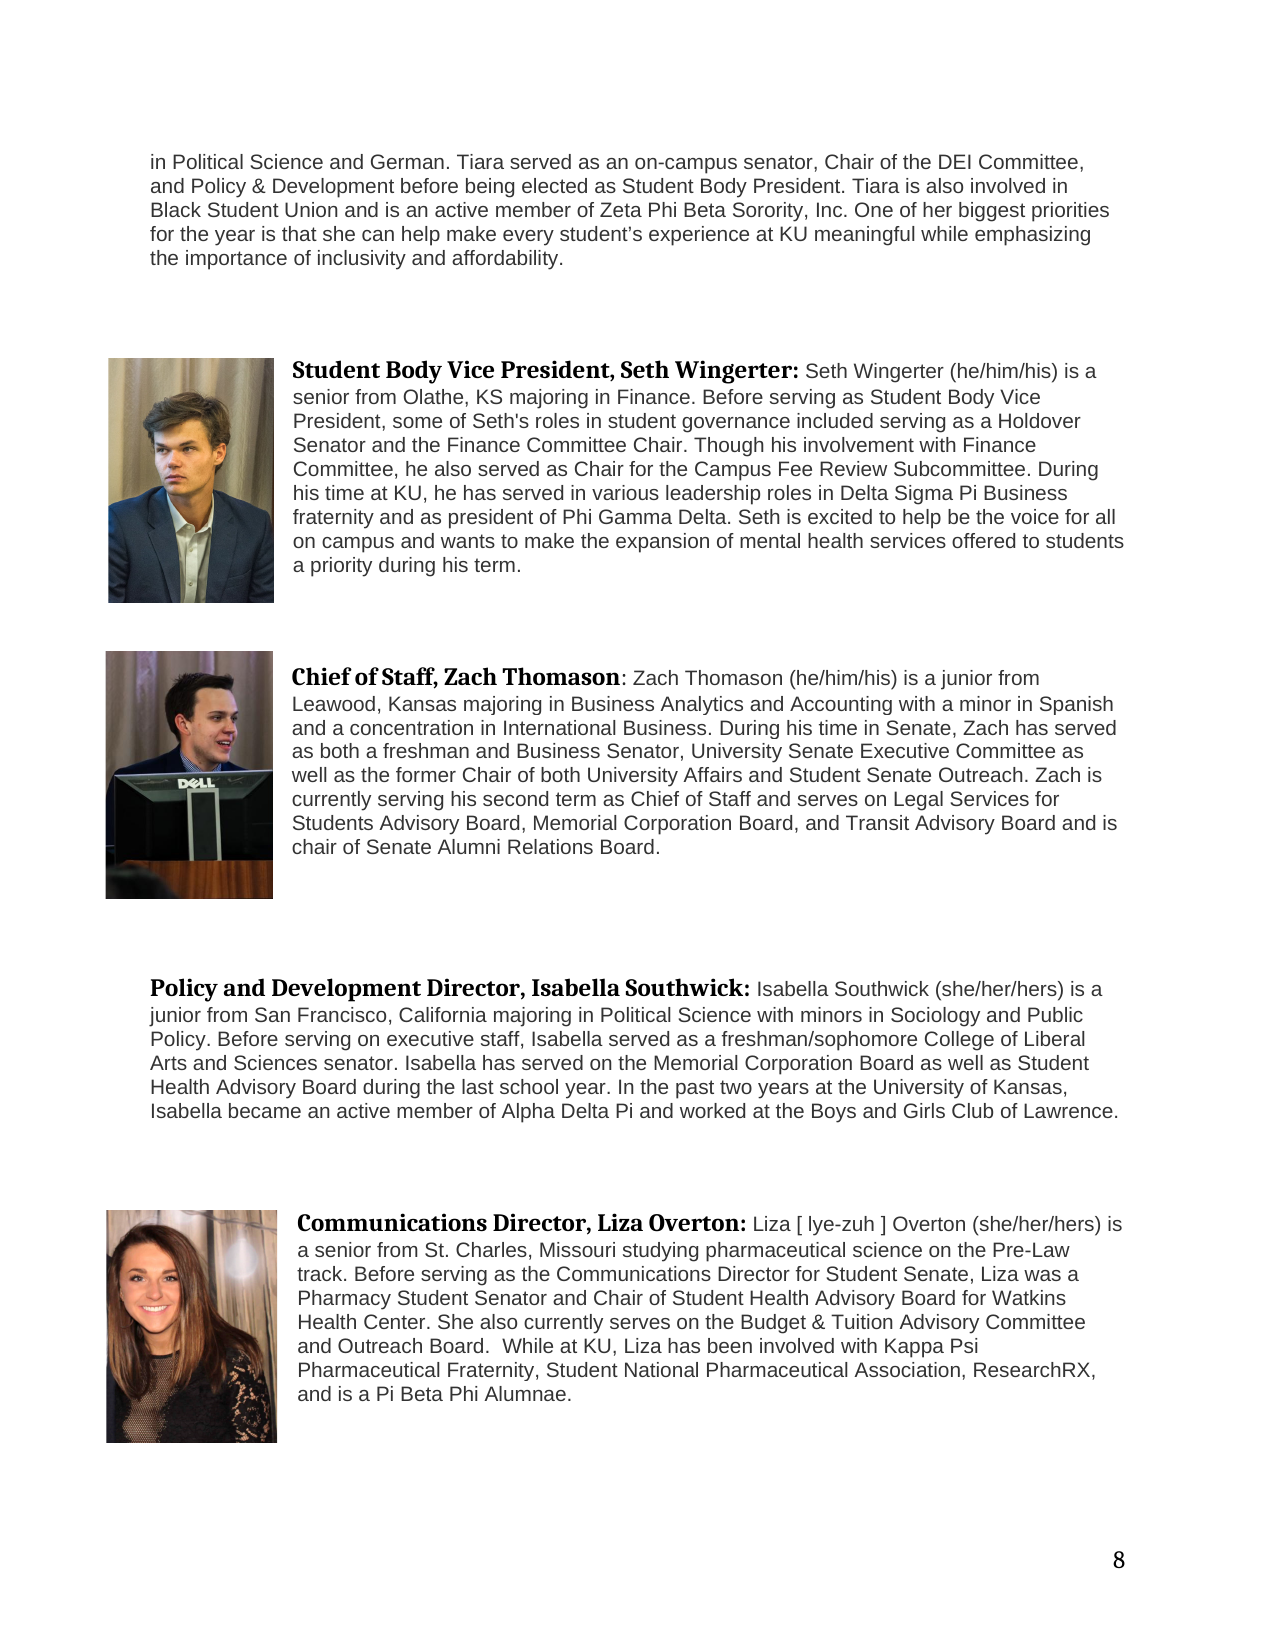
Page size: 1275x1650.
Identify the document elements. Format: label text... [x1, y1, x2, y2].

text Student Body Vice President, Seth Wingerter: Seth Wingerter (he/him/his) is a senior from Olathe, KS majoring in Finance. Before serving as Student Body Vice President, some of Seth's roles in student governance included serving as a Holdover Senator and the Finance Committee Chair. Though his involvement with Finance Committee, he also served as Chair for the Campus Fee Review Subcommittee. During his time at KU, he has served in various leadership roles in Delta Sigma Pi Business fraternity and as president of Phi Gamma Delta. Seth is excited to help be the voice for all on campus and wants to make the expansion of mental health services offered to students a priority during his term. [150, 356, 1125, 576]
picture [108, 358, 276, 602]
text Communications Director, Liza Overton: Liza [ lye-zuh ] Overton (she/her/hers) is a senior from St. Charles, Missouri studying pharmaceutical science on the Pre-Law track. Before serving as the Communications Director for Student Senate, Liza was a Pharmacy Student Senator and Chair of Student Health Advisory Board for Watkins Health Center. She also currently serves on the Budget & Tuition Advisory Committee and Outreach Board. While at KU, Liza has been involved with Kappa Psi Pharmaceutical Fraternity, Student National Pharmaceutical Association, ResearchRX, and is a Pi Beta Phi Alumnae. [150, 1209, 1125, 1405]
picture [106, 1210, 278, 1443]
text Chief of Staff, Zach Thomason: Zach Thomason (he/him/his) is a junior from Leawood, Kansas majoring in Business Analytics and Accounting with a minor in Spanish and a concentration in International Business. During his time in Senate, Zach has served as both a freshman and Business Senator, University Senate Executive Committee as well as the former Chair of both University Affairs and Student Senate Outreach. Zach is currently serving his second term as Chief of Staff and serves on Legal Services for Students Advisory Board, Memorial Corporation Board, and Transit Advisory Board and is chair of Senate Alumni Relations Board. [273, 663, 1125, 859]
text Policy and Development Director, Isabella Southwick: Isabella Southwick (she/her/hers) is a junior from San Francisco, California majoring in Political Science with minors in Sociology and Public Policy. Before serving on executive staff, Isabella served as a freshman/sophomore College of Liberal Arts and Sciences senator. Isabella has served on the Memorial Corporation Board as well as Student Health Advisory Board during the last school year. In the past two years at the University of Kansas, Isabella became an active member of Alpha Delta Pi and worked at the Boys and Girls Club of Lawrence. [150, 974, 1125, 1123]
picture [105, 651, 273, 899]
